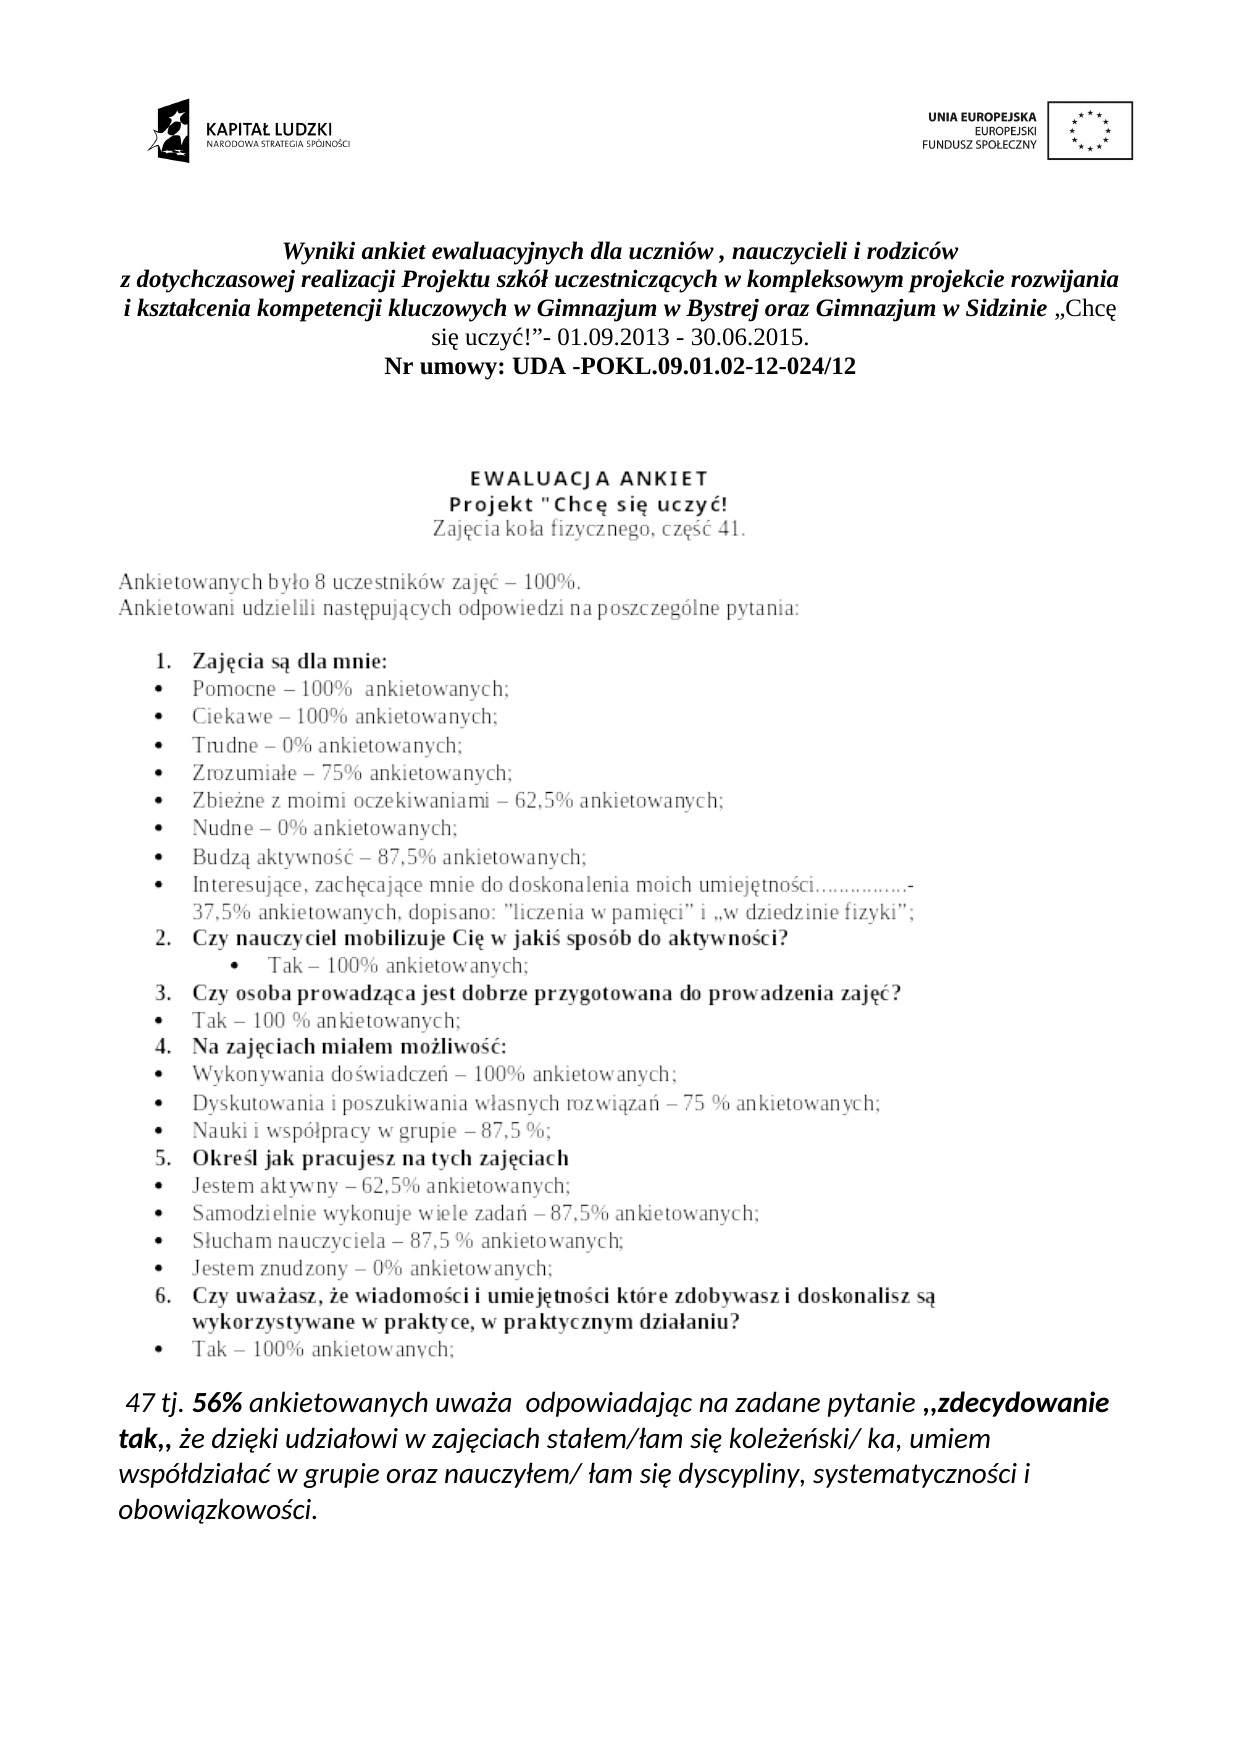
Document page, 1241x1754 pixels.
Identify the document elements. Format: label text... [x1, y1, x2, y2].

text 47 tj. 56% ankietowanych uważa odpowiadając na zadane pytanie ,,zdecydowanie tak,, że dzięki udziałowi w zajęciach stałem/łam się koleżeński/ ka, umiem współdziałać w grupie oraz nauczyłem/ łam się dyscypliny, systematyczności i obowiązkowości. [118, 1384, 1122, 1527]
picture [905, 85, 1150, 174]
picture [118, 66, 381, 192]
